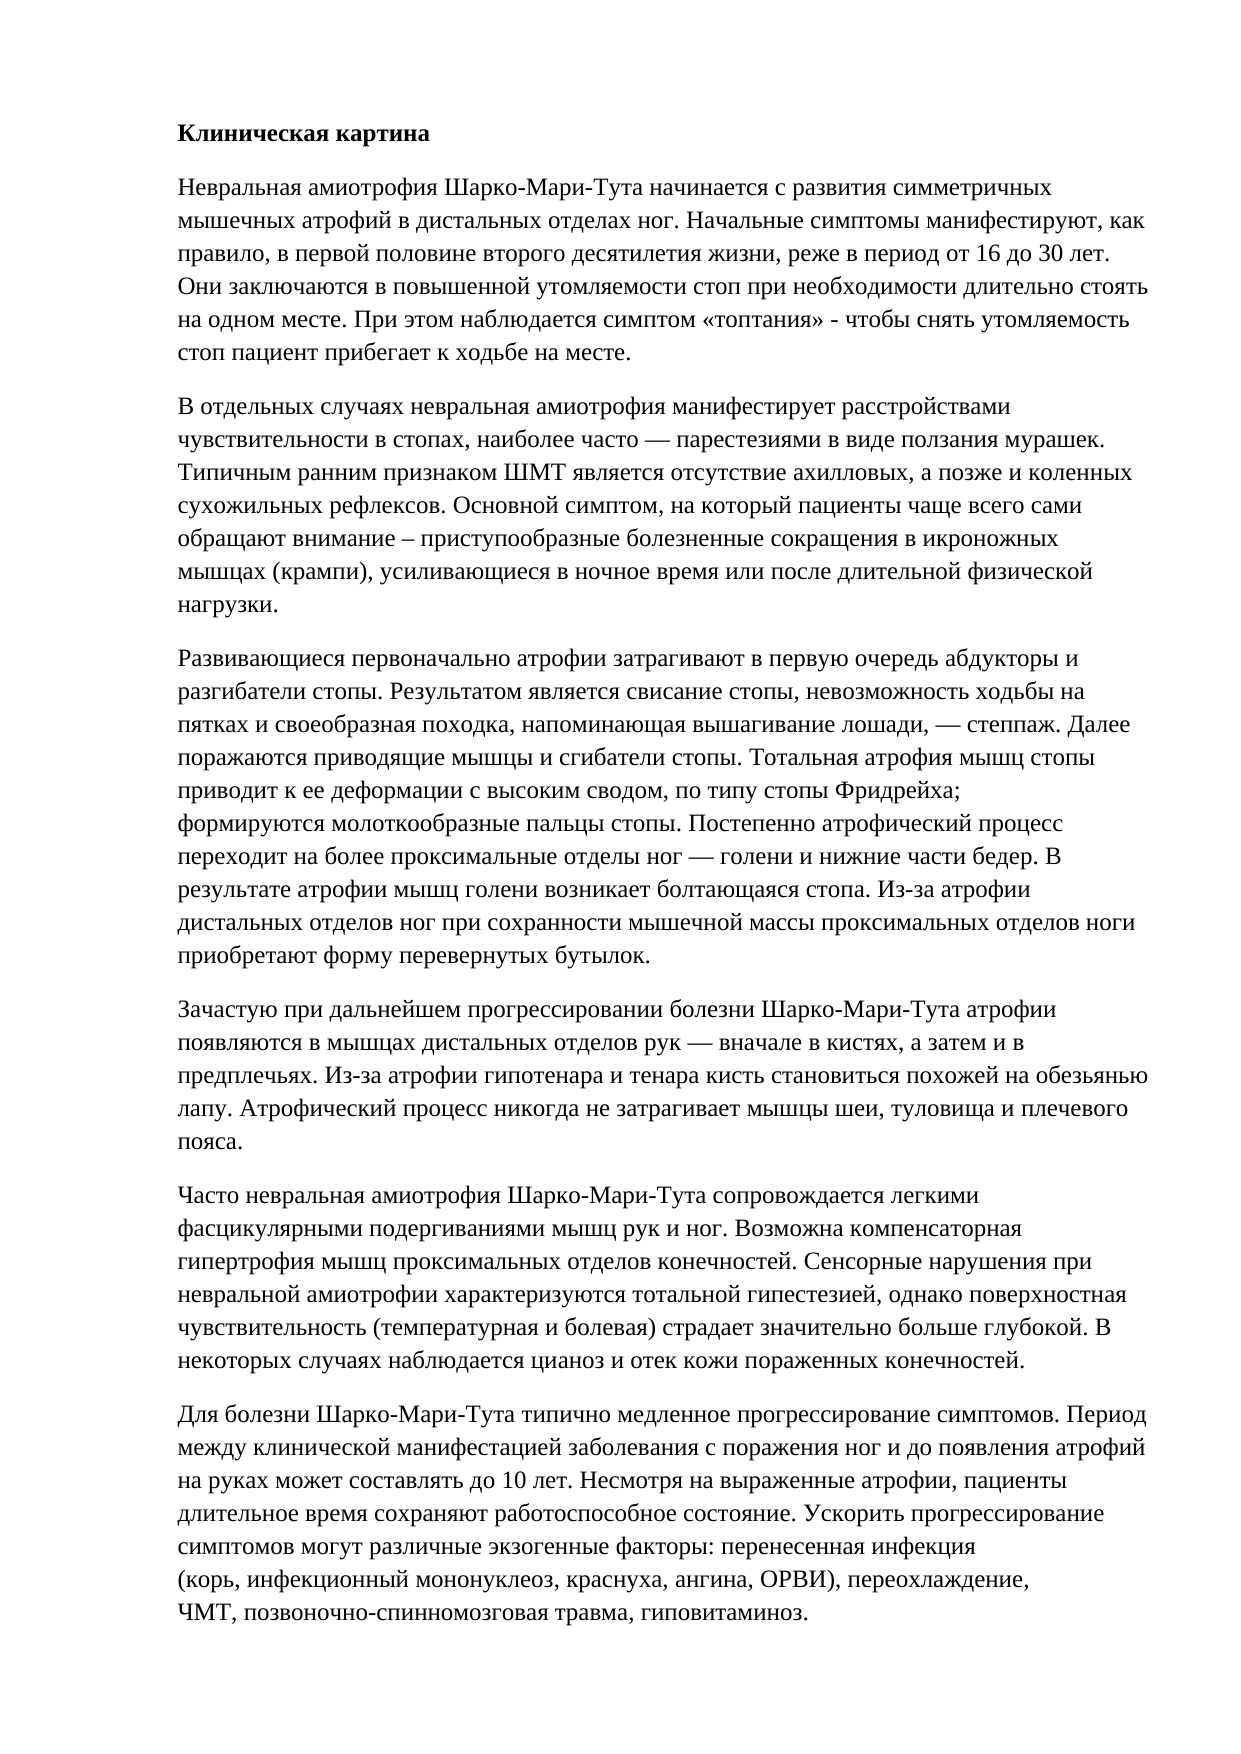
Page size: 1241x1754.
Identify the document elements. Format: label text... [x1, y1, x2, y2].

text В отдельных случаях невральная амиотрофия манифестирует расстройствами чувствительности в стопах, наиболее часто — парестезиями в виде ползания мурашек. Типичным ранним признаком ШМТ является отсутствие ахилловых, а позже и коленных сухожильных рефлексов. Основной симптом, на который пациенты чаще всего сами обращают внимание – приступообразные болезненные сокращения в икроножных мышцах (крампи), усиливающиеся в ночное время или после длительной физической нагрузки. [177, 391, 1152, 618]
text Зачастую при дальнейшем прогрессировании болезни Шарко-Мари-Тута атрофии появляются в мышцах дистальных отделов рук — вначале в кистях, а затем и в предплечьях. Из-за атрофии гипотенара и тенара кисть становиться похожей на обезьянью лапу. Атрофический процесс никогда не затрагивает мышцы шеи, туловища и плечевого пояса. [177, 994, 1152, 1155]
text Невральная амиотрофия Шарко-Мари-Тута начинается с развития симметричных мышечных атрофий в дистальных отделах ног. Начальные симптомы манифестируют, как правило, в первой половине второго десятилетия жизни, реже в период от 16 до 30 лет. Они заключаются в повышенной утомляемости стоп при необходимости длительно стоять на одном месте. При этом наблюдается симптом «топтания» - чтобы снять утомляемость стоп пациент прибегает к ходьбе на месте. [177, 172, 1152, 366]
text Часто невральная амиотрофия Шарко-Мари-Тута сопровождается легкими фасцикулярными подергиваниями мышц рук и ног. Возможна компенсаторная гипертрофия мышц проксимальных отделов конечностей. Сенсорные нарушения при невральной амиотрофии характеризуются тотальной гипестезией, однако поверхностная чувствительность (температурная и болевая) страдает значительно больше глубокой. В некоторых случаях наблюдается цианоз и отек кожи пораженных конечностей. [177, 1180, 1152, 1374]
text Для болезни Шарко-Мари-Тута типично медленное прогрессирование симптомов. Период между клинической манифестацией заболевания с поражения ног и до появления атрофий на руках может составлять до 10 лет. Несмотря на выраженные атрофии, пациенты длительное время сохраняют работоспособное состояние. Ускорить прогрессирование симптомов могут различные экзогенные факторы: перенесенная инфекция (корь, инфекционный мононуклеоз, краснуха, ангина, ОРВИ), переохлаждение, ЧМТ, позвоночно-спинномозговая травма, гиповитаминоз. [177, 1399, 1152, 1626]
text Клиническая картина [177, 118, 1152, 147]
text Развивающиеся первоначально атрофии затрагивают в первую очередь абдукторы и разгибатели стопы. Результатом является свисание стопы, невозможность ходьбы на пятках и своеобразная походка, напоминающая вышагивание лошади, — степпаж. Далее поражаются приводящие мышцы и сгибатели стопы. Тотальная атрофия мышц стопы приводит к ее деформации с высоким сводом, по типу стопы Фридрейха; формируются молоткообразные пальцы стопы. Постепенно атрофический процесс переходит на более проксимальные отделы ног — голени и нижние части бедер. В результате атрофии мышц голени возникает болтающаяся стопа. Из-за атрофии дистальных отделов ног при сохранности мышечной массы проксимальных отделов ноги приобретают форму перевернутых бутылок. [177, 643, 1152, 969]
